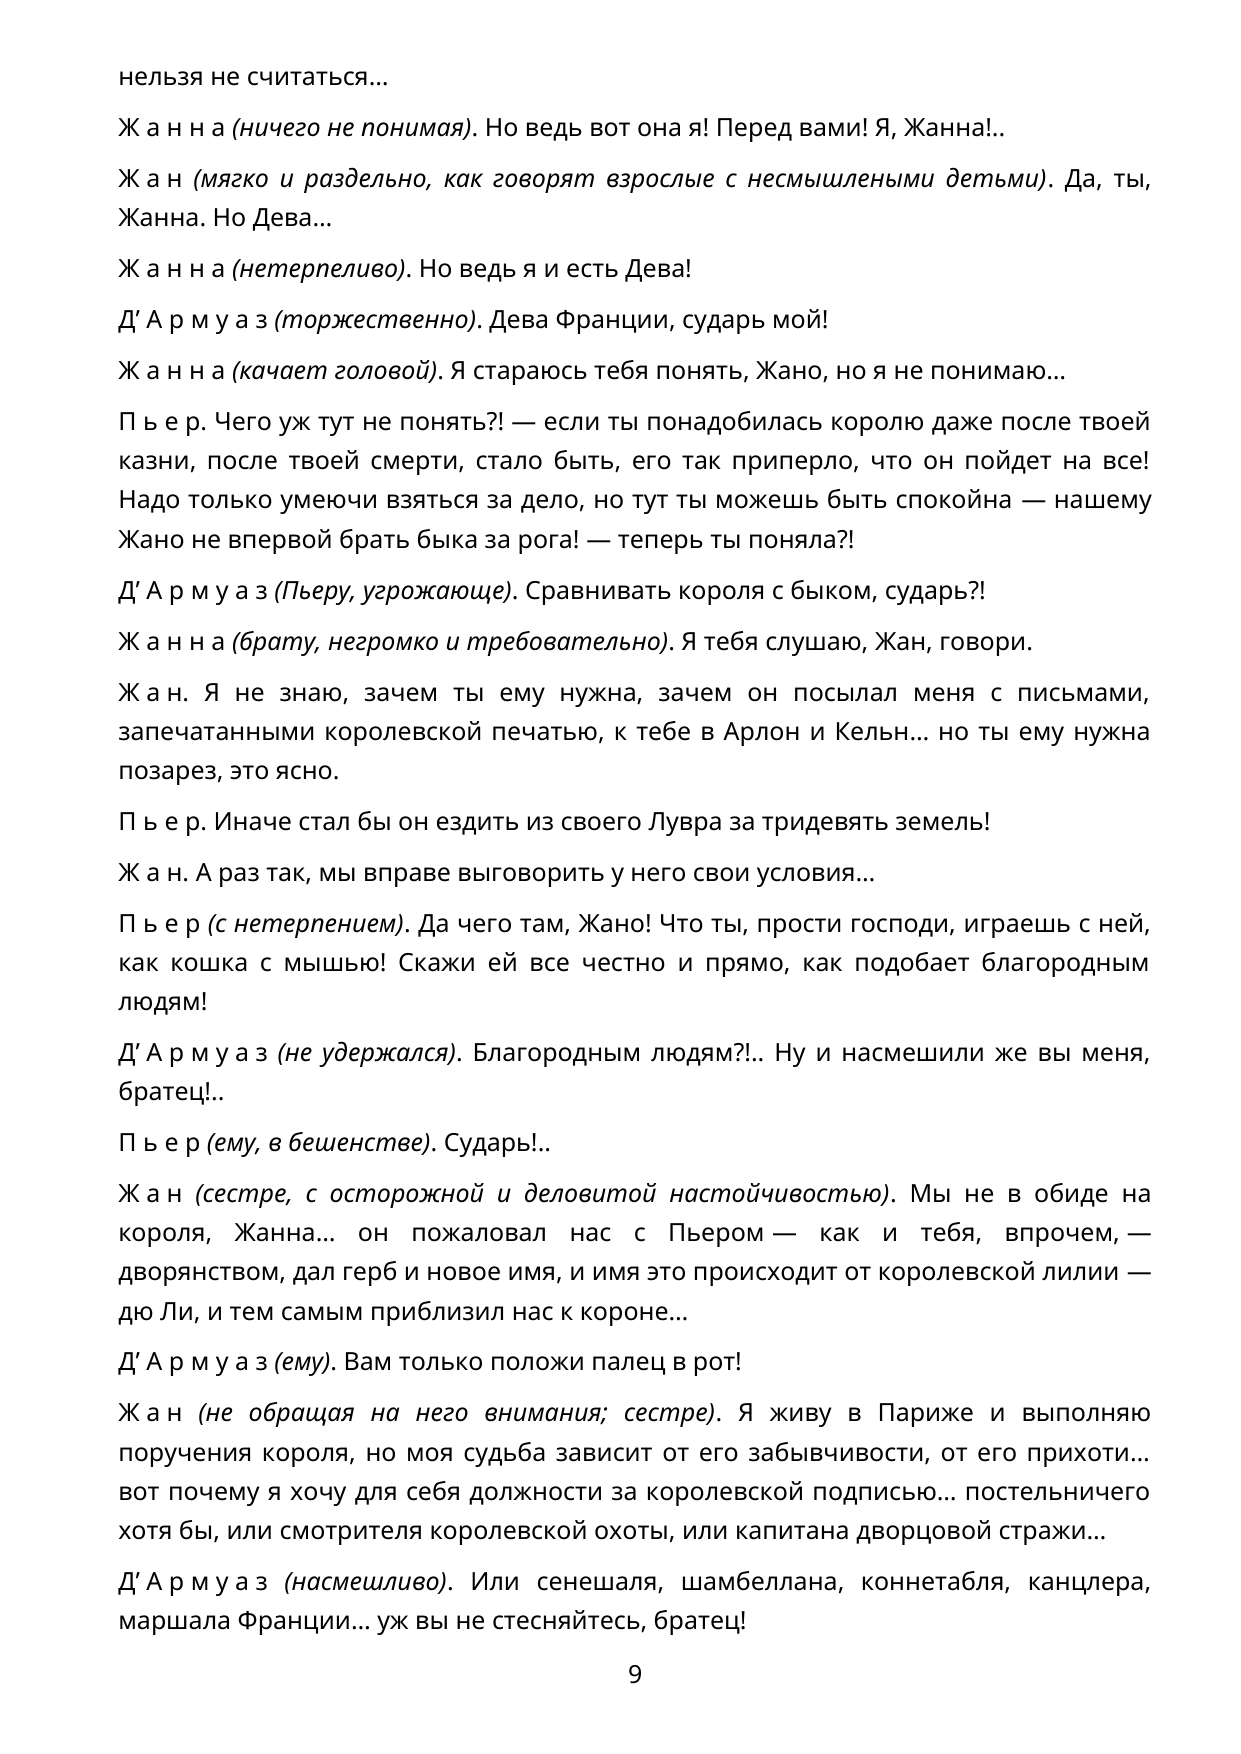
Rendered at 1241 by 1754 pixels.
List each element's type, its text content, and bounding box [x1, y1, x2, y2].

text Д’ А р м у а з (ему). Вам только положи палец в рот! [118, 1344, 1152, 1378]
text П ь е р. Чего уж тут не понять?! — если ты понадобилась королю даже после твоей казни, после твоей смерти, стало быть, его так приперло, что он пойдет на все! Надо только умеючи взяться за дело, но тут ты можешь быть спокойна — нашему Жано не впервой брать быка за рога! — теперь ты поняла?! [118, 404, 1152, 555]
text П ь е р (с нетерпением). Да чего там, Жано! Что ты, прости господи, играешь с ней, как кошка с мышью! Скажи ей все честно и прямо, как подобает благородным людям! [118, 905, 1152, 1018]
text Д’ А р м у а з (насмешливо). Или сенешаля, шамбеллана, коннетабля, канцлера, маршала Франции… уж вы не стесняйтесь, братец! [118, 1563, 1152, 1637]
text Ж а н (не обращая на него внимания; сестре). Я живу в Париже и выполняю поручения короля, но моя судьба зависит от его забывчивости, от его прихоти… вот почему я хочу для себя должности за королевской подписью… постельничего хотя бы, или смотрителя королевской охоты, или капитана дворцовой стражи… [118, 1395, 1152, 1547]
text Ж а н. А раз так, мы вправе выговорить у него свои условия… [118, 854, 1152, 888]
text П ь е р (ему, в бешенстве). Сударь!.. [118, 1125, 1152, 1159]
text Ж а н н а (брату, негромко и требовательно). Я тебя слушаю, Жан, говори. [118, 623, 1152, 657]
text Д’ А р м у а з (Пьеру, угрожающе). Сравнивать короля с быком, сударь?! [118, 572, 1152, 606]
text Ж а н (мягко и раздельно, как говорят взрослые с несмышлеными детьми). Да, ты, Жанна. Но Дева… [118, 161, 1152, 234]
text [118, 59, 1152, 93]
text Ж а н (сестре, с осторожной и деловитой настойчивостью). Мы не в обиде на короля, Жанна… он пожаловал нас с Пьером — как и тебя, впрочем, — дворянством, дал герб и новое имя, и имя это происходит от королевской лилии — дю Ли, и тем самым приблизил нас к короне… [118, 1176, 1152, 1327]
text Ж а н н а (ничего не понимая). Но ведь вот она я! Перед вами! Я, Жанна!.. [118, 110, 1152, 144]
text Д’ А р м у а з (не удержался). Благородным людям?!.. Ну и насмешили же вы меня, братец!.. [118, 1034, 1152, 1108]
text П ь е р. Иначе стал бы он ездить из своего Лувра за тридевять земель! [118, 803, 1152, 837]
text Д’ А р м у а з (торжественно). Дева Франции, сударь мой! [118, 302, 1152, 336]
text Ж а н н а (качает головой). Я стараюсь тебя понять, Жано, но я не понимаю… [118, 353, 1152, 387]
text Ж а н н а (нетерпеливо). Но ведь я и есть Дева! [118, 251, 1152, 285]
text Ж а н. Я не знаю, зачем ты ему нужна, зачем он посылал меня с письмами, запечатанными королевской печатью, к тебе в Арлон и Кельн… но ты ему нужна позарез, это ясно. [118, 674, 1152, 787]
